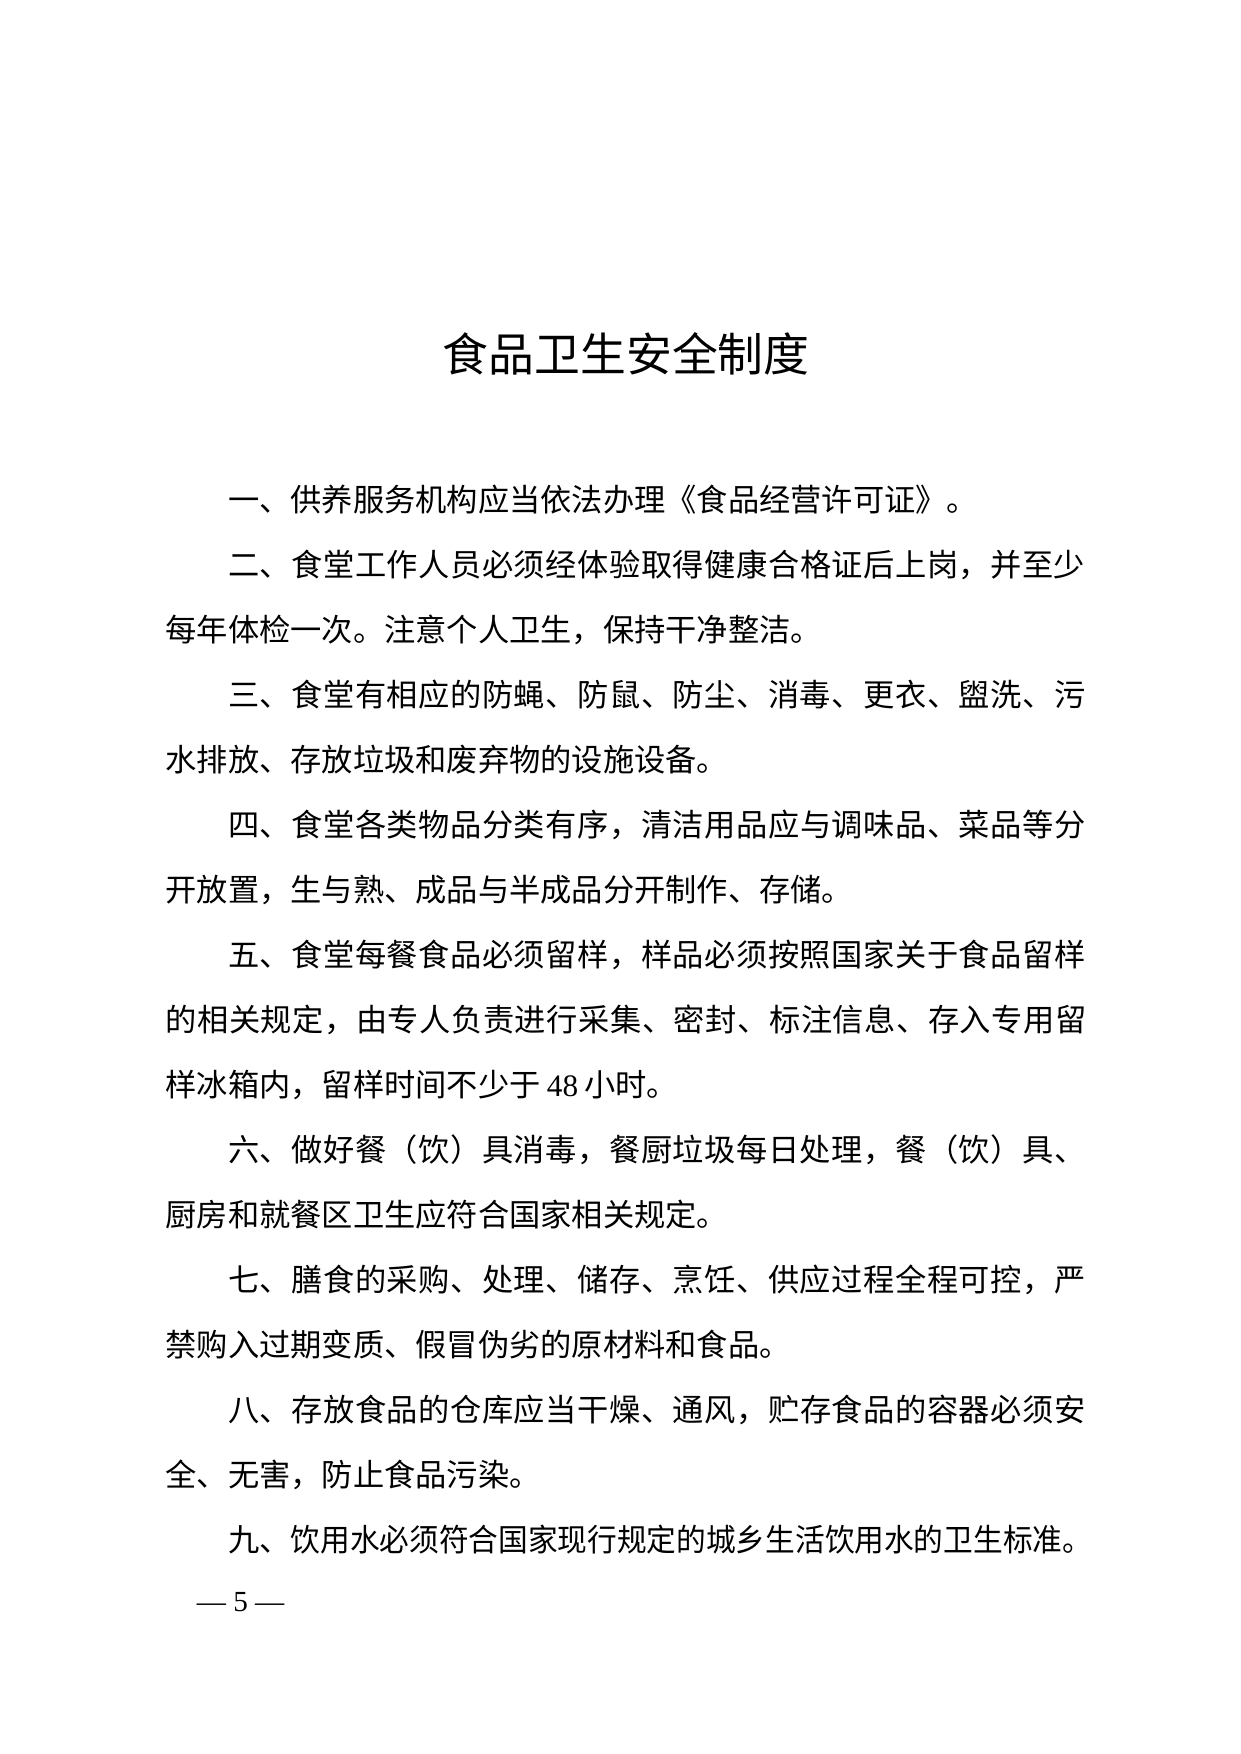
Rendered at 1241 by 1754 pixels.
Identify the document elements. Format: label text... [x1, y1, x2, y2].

text 二、食堂工作人员必须经体验取得健康合格证后上岗，并至少每年体检一次。注意个人卫生，保持干净整洁。 [165, 530, 1087, 660]
text 四、食堂各类物品分类有序，清洁用品应与调味品、菜品等分开放置，生与熟、成品与半成品分开制作、存储。 [165, 790, 1087, 920]
text 五、食堂每餐食品必须留样，样品必须按照国家关于食品留样的相关规定，由专人负责进行采集、密封、标注信息、存入专用留样冰箱内，留样时间不少于48小时。 [165, 920, 1087, 1115]
text 食品卫生安全制度 [165, 303, 1087, 400]
text 一、供养服务机构应当依法办理《食品经营许可证》。 [165, 465, 1087, 530]
text 六、做好餐（饮）具消毒，餐厨垃圾每日处理，餐（饮）具、厨房和就餐区卫生应符合国家相关规定。 [165, 1115, 1087, 1245]
text 七、膳食的采购、处理、储存、烹饪、供应过程全程可控，严禁购入过期变质、假冒伪劣的原材料和食品。 [165, 1245, 1087, 1375]
text 八、存放食品的仓库应当干燥、通风，贮存食品的容器必须安全、无害，防止食品污染。 [165, 1375, 1087, 1505]
text 九、饮用水必须符合国家现行规定的城乡生活饮用水的卫生标准。 [165, 1505, 1087, 1570]
text 三、食堂有相应的防蝇、防鼠、防尘、消毒、更衣、盥洗、污水排放、存放垃圾和废弃物的设施设备。 [165, 660, 1087, 790]
